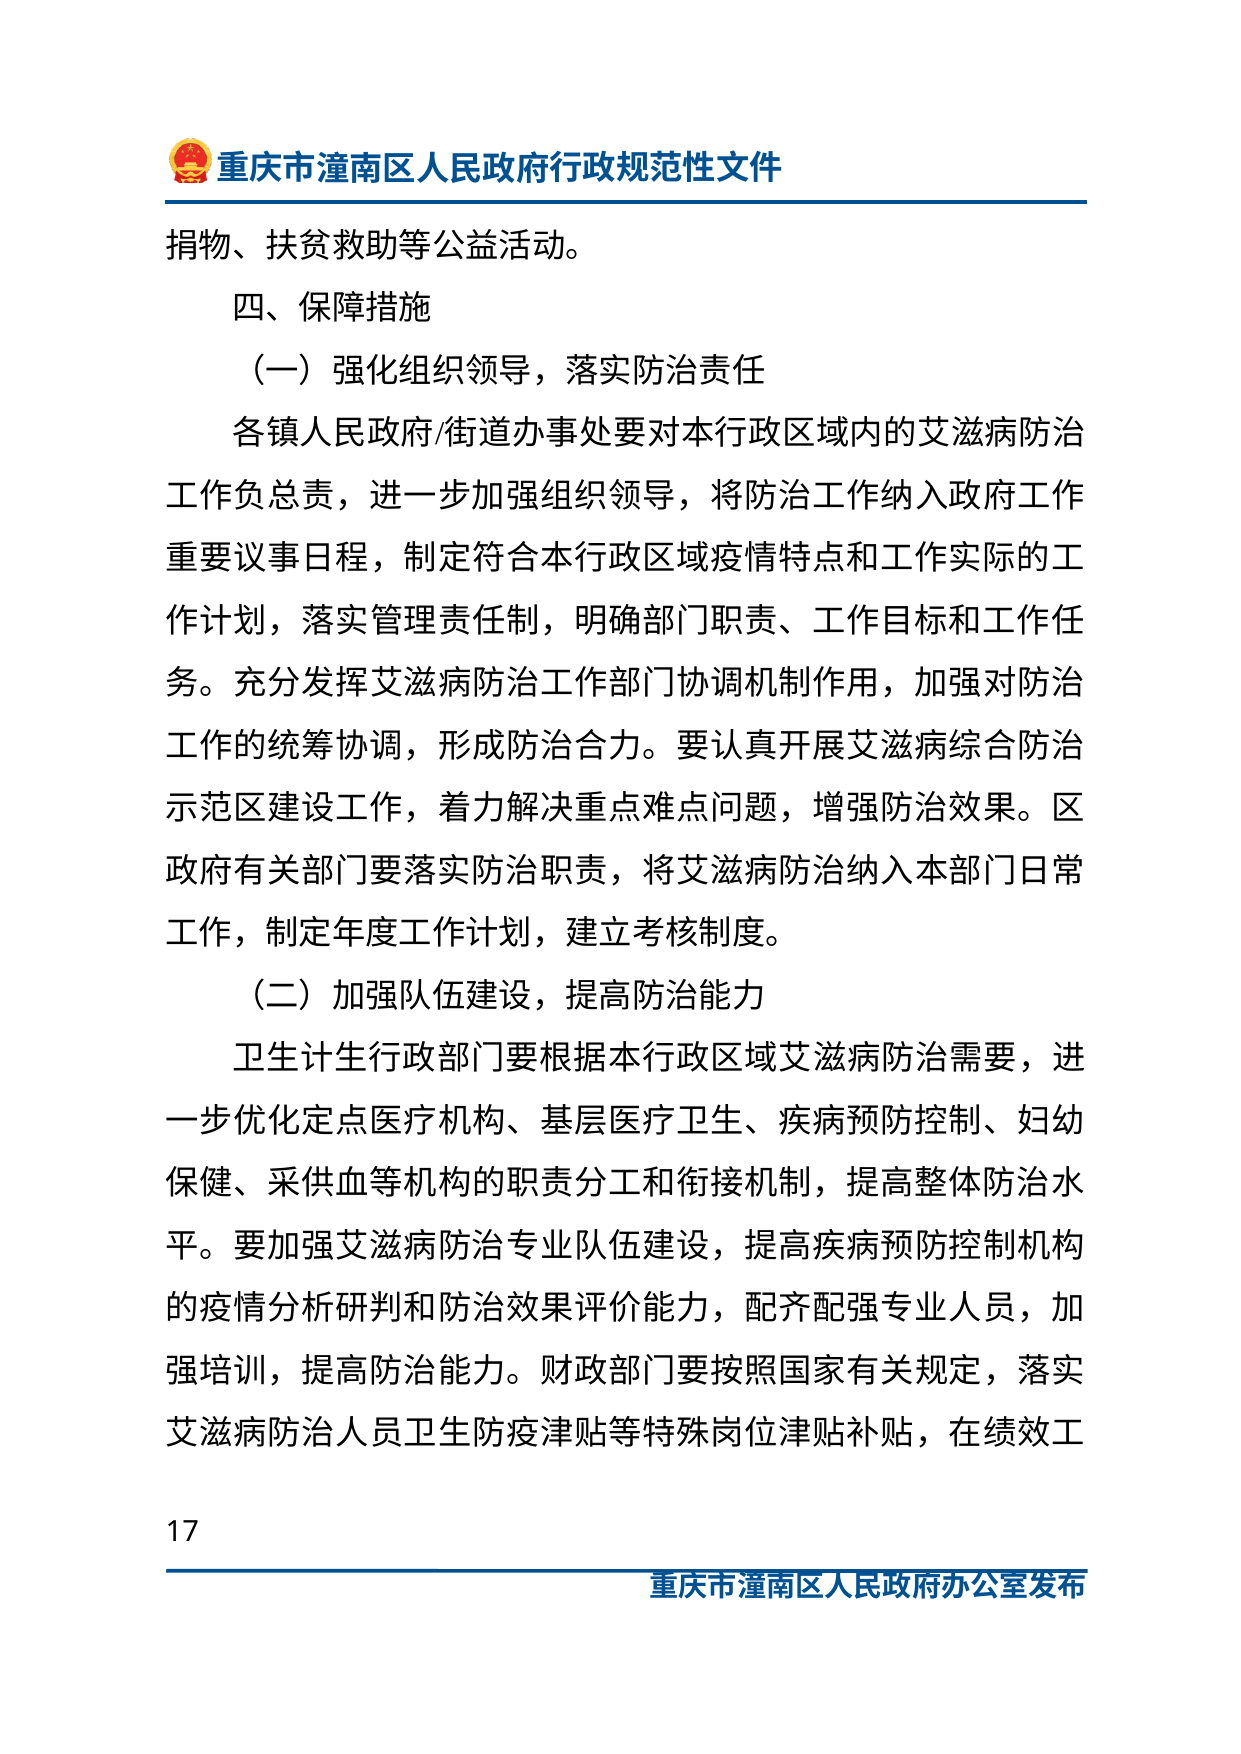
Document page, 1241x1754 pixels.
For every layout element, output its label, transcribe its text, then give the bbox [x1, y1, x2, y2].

text 3.动员社会力量广泛参与。发挥工会、工商联、共青团、妇联、红十字会和义工、志愿者组织等单位和团体在艾滋病防治工作中的作用。制定并实施优惠政策，动员和支持企业、基金会、有关组织和志愿者积极参与“点赞公民·千万市民做公益”实践活动，主动开展与艾滋病防治有关的社会宣传、捐款捐物、扶贫救助等公益活动。 [165, 207, 1087, 270]
text 四、保障措施 [165, 270, 1087, 332]
text 各镇人民政府/街道办事处要对本行政区域内的艾滋病防治工作负总责，进一步加强组织领导，将防治工作纳入政府工作重要议事日程，制定符合本行政区域疫情特点和工作实际的工作计划，落实管理责任制，明确部门职责、工作目标和工作任务。充分发挥艾滋病防治工作部门协调机制作用，加强对防治工作的统筹协调，形成防治合力。要认真开展艾滋病综合防治示范区建设工作，着力解决重点难点问题，增强防治效果。区政府有关部门要落实防治职责，将艾滋病防治纳入本部门日常工作，制定年度工作计划，建立考核制度。 [165, 395, 1087, 957]
text （一）强化组织领导，落实防治责任 [165, 332, 1087, 395]
picture [165, 136, 216, 187]
text （二）加强队伍建设，提高防治能力 [165, 957, 1087, 1020]
